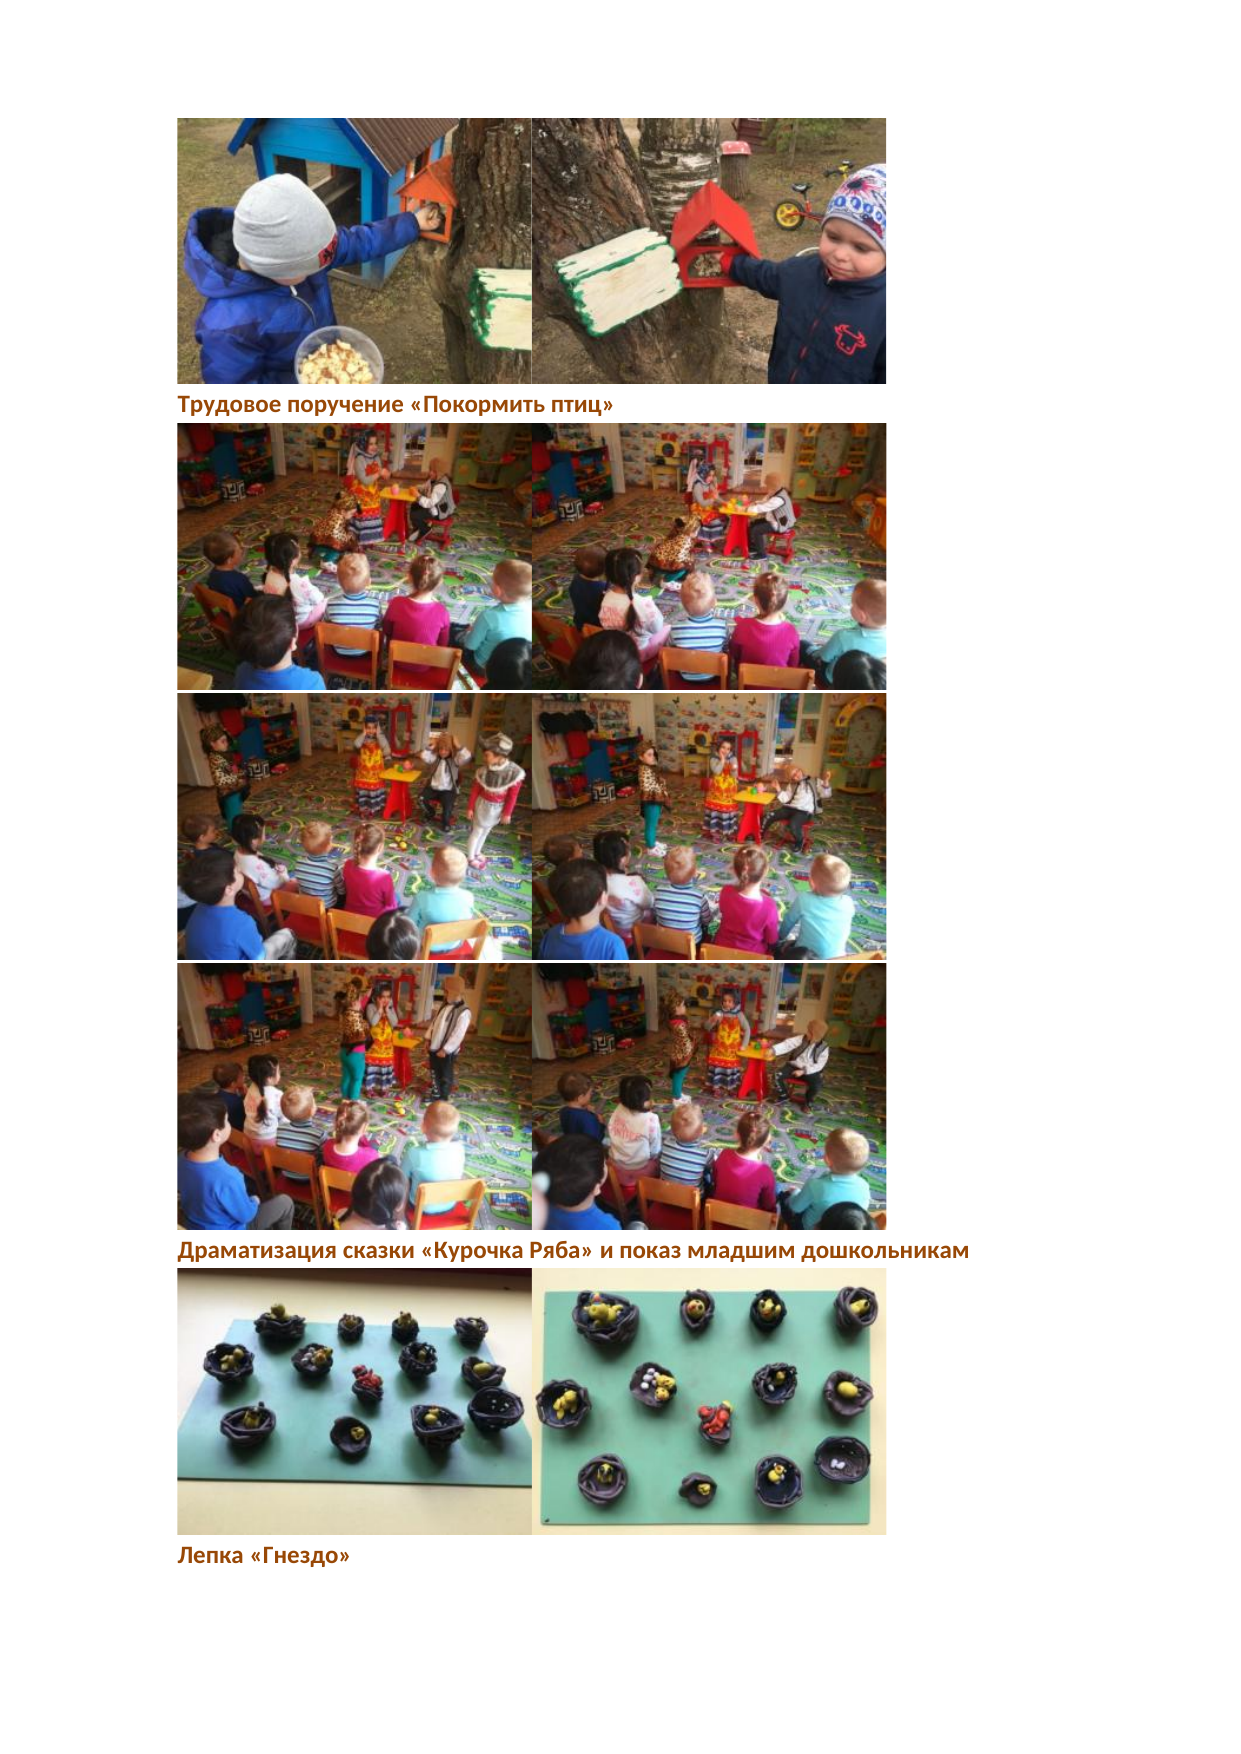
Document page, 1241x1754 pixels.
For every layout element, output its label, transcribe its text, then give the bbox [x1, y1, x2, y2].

text Трудовое поручение «Покормить птиц» [177, 388, 1152, 419]
picture [177, 963, 887, 1230]
picture [177, 693, 887, 960]
picture [177, 1268, 887, 1535]
text Лепка «Гнездо» [177, 1539, 1152, 1569]
picture [177, 118, 887, 384]
text Драматизация сказки «Курочка Ряба» и показ младшим дошкольникам [177, 1234, 1152, 1264]
picture [177, 423, 887, 690]
